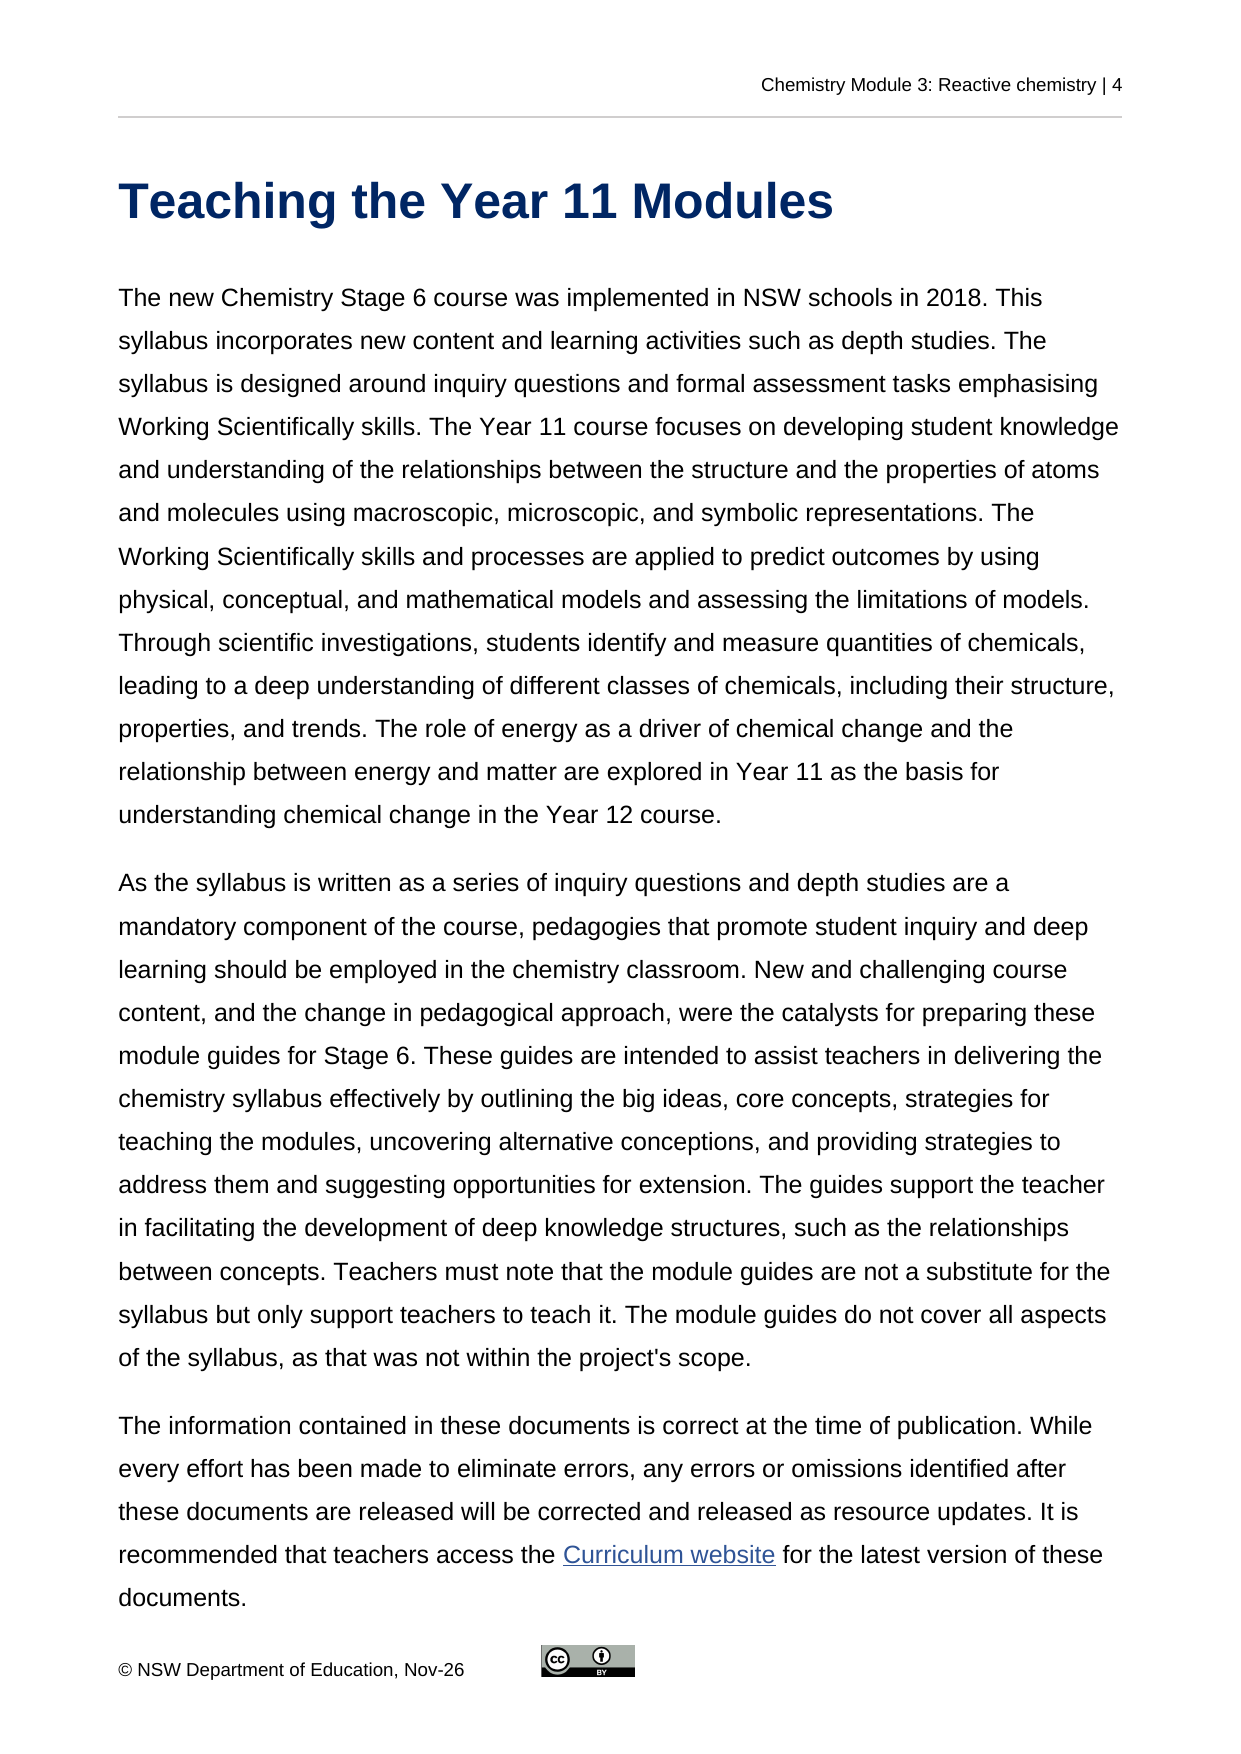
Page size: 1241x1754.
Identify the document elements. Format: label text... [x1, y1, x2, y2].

text The new Chemistry Stage 6 course was implemented in NSW schools in 2018. This syllabus incorporates new content and learning activities such as depth studies. The syllabus is designed around inquiry questions and formal assessment tasks emphasising Working Scientifically skills. The Year 11 course focuses on developing student knowledge and understanding of the relationships between the structure and the properties of atoms and molecules using macroscopic, microscopic, and symbolic representations. The Working Scientifically skills and processes are applied to predict outcomes by using physical, conceptual, and mathematical models and assessing the limitations of models. Through scientific investigations, students identify and measure quantities of chemicals, leading to a deep understanding of different classes of chemicals, including their structure, properties, and trends. The role of energy as a driver of chemical change and the relationship between energy and matter are explored in Year 11 as the basis for understanding chemical change in the Year 12 course. [118, 283, 1122, 829]
text As the syllabus is written as a series of inquiry questions and depth studies are a mandatory component of the course, pedagogies that promote student inquiry and deep learning should be employed in the chemistry classroom. New and challenging course content, and the change in pedagogical approach, were the catalysts for preparing these module guides for Stage 6. These guides are intended to assist teachers in delivering the chemistry syllabus effectively by outlining the big ideas, core concepts, strategies for teaching the modules, uncovering alternative conceptions, and providing strategies to address them and suggesting opportunities for extension. The guides support the teacher in facilitating the development of deep knowledge structures, such as the relationships between concepts. Teachers must note that the module guides are not a substitute for the syllabus but only support teachers to teach it. The module guides do not cover all aspects of the syllabus, as that was not within the project's scope. [118, 868, 1122, 1372]
picture [541, 1645, 635, 1677]
text The information contained in these documents is correct at the time of publication. While every effort has been made to eliminate errors, any errors or omissions identified after these documents are released will be corrected and released as resource updates. It is recommended that teachers access the Curriculum website for the latest version of these documents. [118, 1411, 1122, 1612]
subtitle Teaching the Year 11 Modules [118, 172, 1122, 229]
